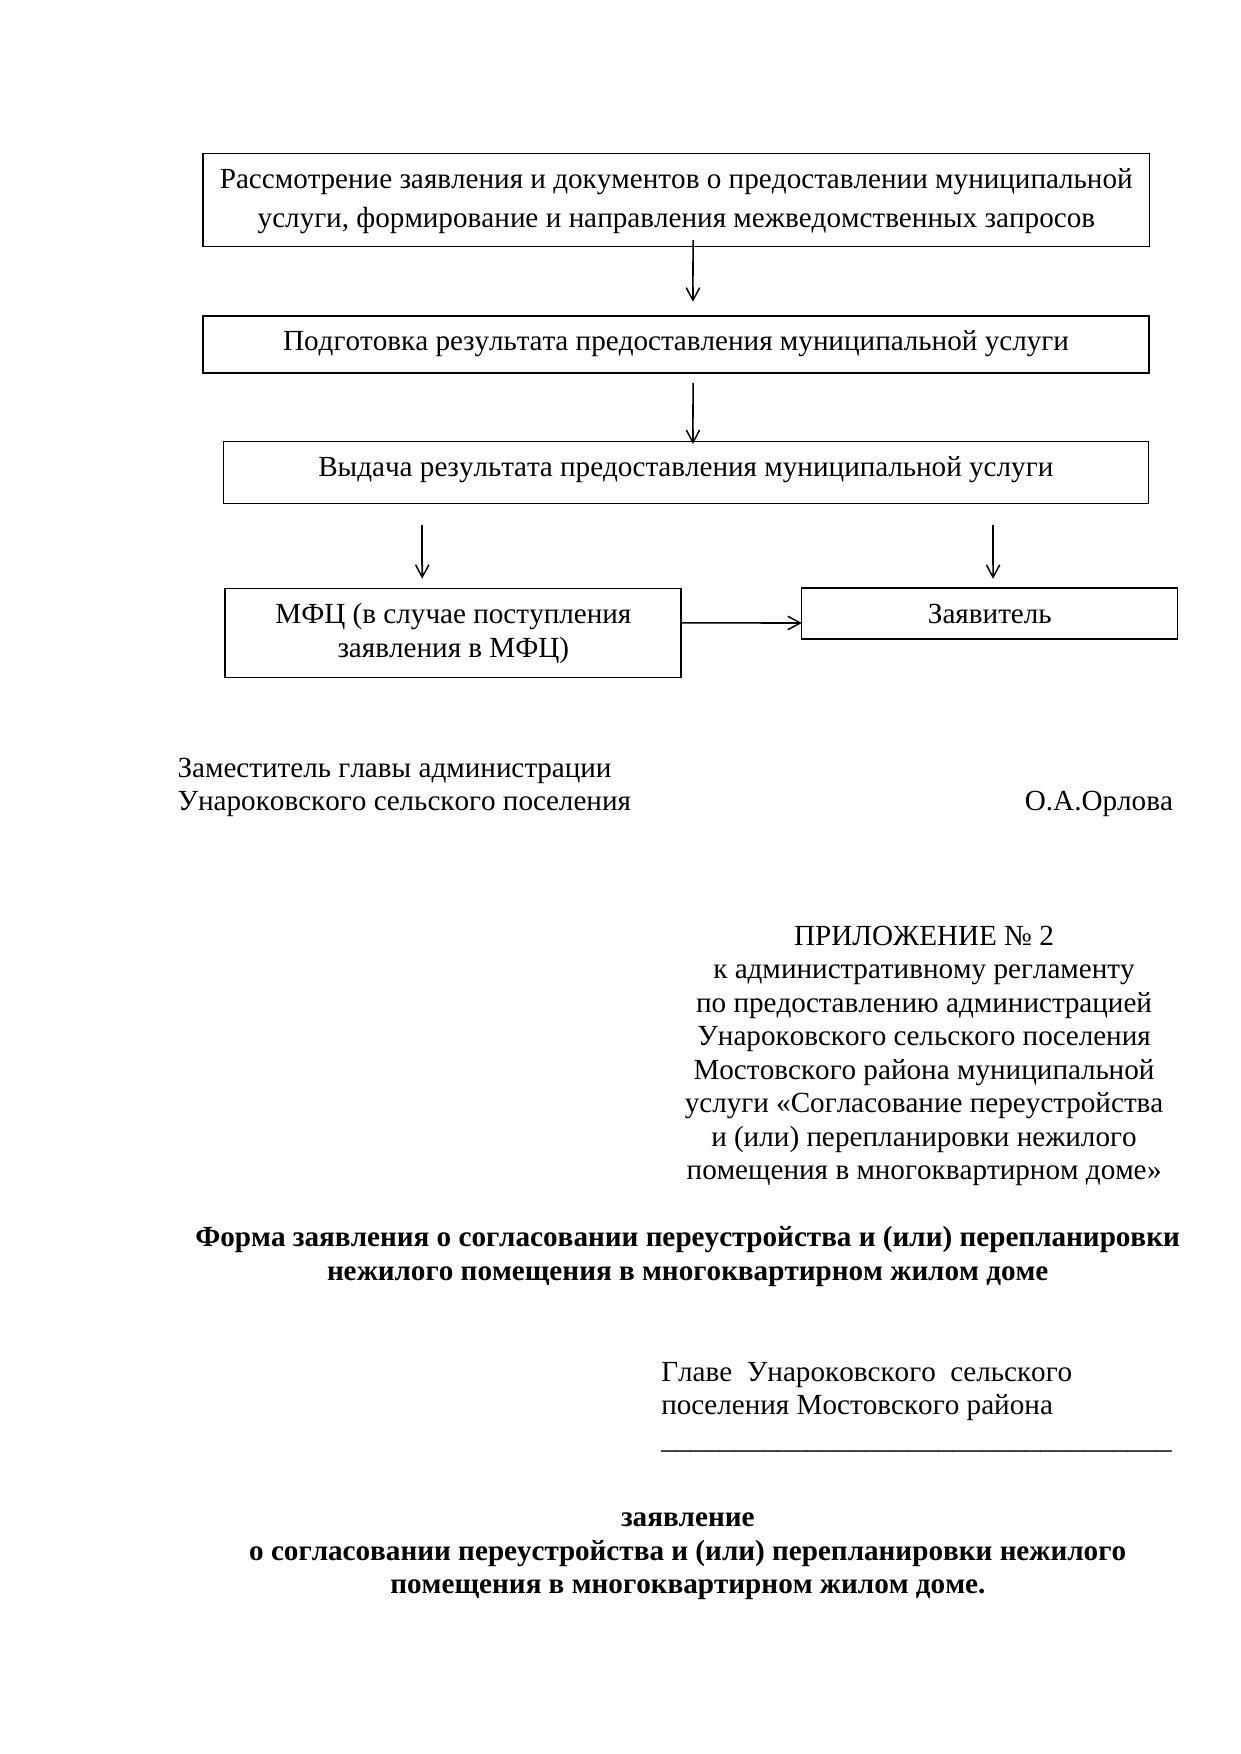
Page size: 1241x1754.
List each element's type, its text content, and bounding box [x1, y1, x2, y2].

text Заместитель главы администрации [177, 750, 1181, 783]
text Унароковского сельского поселения О.А.Орлова [177, 783, 1181, 817]
table_header ПРИЛОЖЕНИЕ № 2 к административному регламенту по предоставлению администрацией Унароковского сельского поселения Мостовского района муниципальной услуги «Согласование переустройства и (или) перепланировки нежилого помещения в многоквартирном доме» Форма заявления о согласовании переустройства и (или) перепланировки нежилого помещения в многоквартирном жилом доме Главе Унароковского сельского поселения Мостовского района ___________________________________ заявление о согласовании переустройства и (или) перепланировки нежилого помещения в многоквартирном жилом доме. [177, 884, 1198, 1611]
